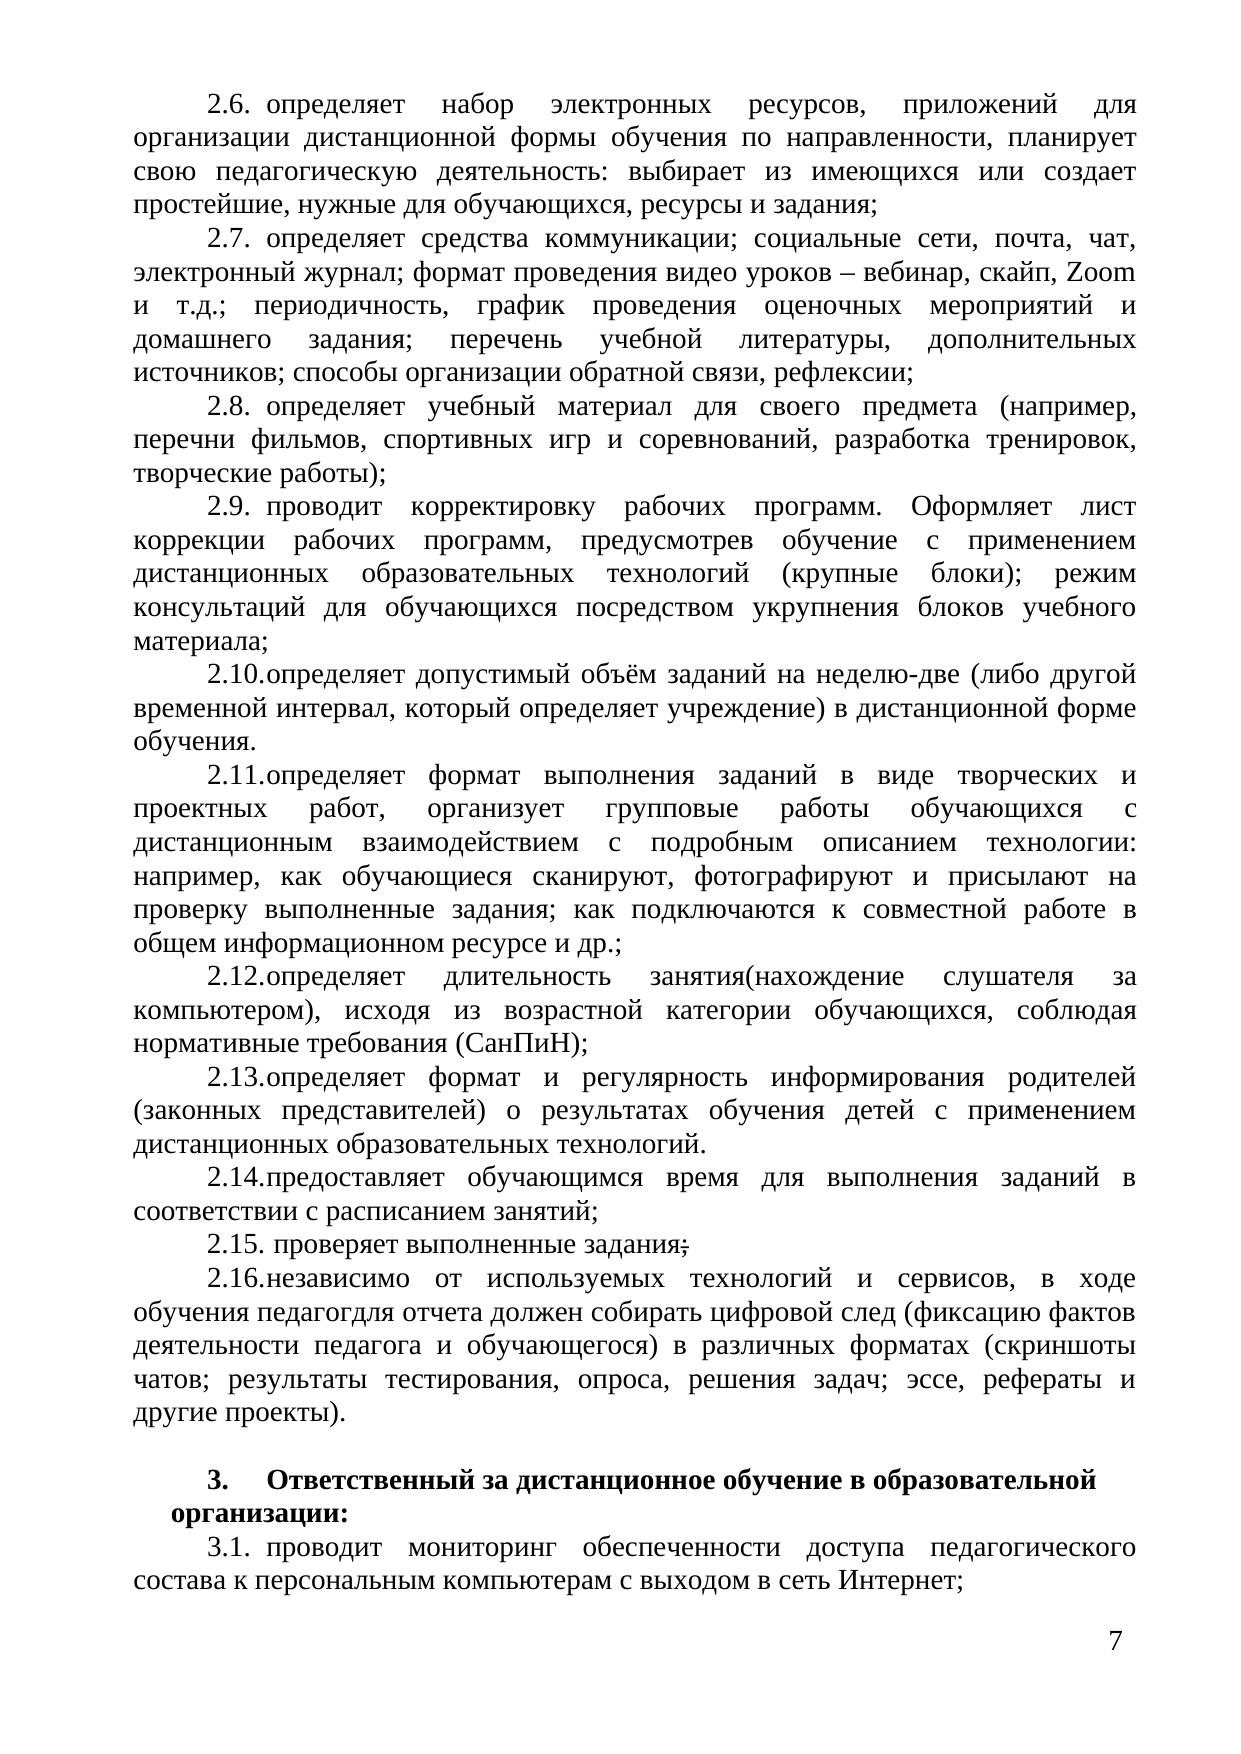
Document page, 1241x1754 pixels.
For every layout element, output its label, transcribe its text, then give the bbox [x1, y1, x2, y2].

list определяет длительность занятия(нахождение слушателя за компьютером), исходя из возрастной категории обучающихся, соблюдая нормативные требования (СанПиН); [133, 958, 1138, 1059]
list определяет формат и регулярность информирования родителей (законных представителей) о результатах обучения детей с применением дистанционных образовательных технологий. [133, 1059, 1137, 1159]
list проверяет выполненные задания; [207, 1227, 1209, 1260]
list проводит корректировку рабочих программ. Оформляет лист коррекции рабочих программ, предусмотрев обучение с применением дистанционных образовательных технологий (крупные блоки); режим консультаций для обучающихся посредством укрупнения блоков учебного материала; [133, 488, 1137, 656]
list предоставляет обучающимся время для выполнения заданий в соответствии с расписанием занятий; [133, 1159, 1137, 1227]
list определяет допустимый объём заданий на неделю-две (либо другой временной интервал, который определяет учреждение) в дистанционной форме обучения. [133, 656, 1137, 757]
list определяет формат выполнения заданий в виде творческих и проектных работ, организует групповые работы обучающихся с дистанционным взаимодействием с подробным описанием технологии: например, как обучающиеся сканируют, фотографируют и присылают на проверку выполненные задания; как подключаются к совместной работе в общем информационном ресурсе и др.; [133, 757, 1138, 958]
list определяет набор электронных ресурсов, приложений для организации дистанционной формы обучения по направленности, планирует свою педагогическую деятельность: выбирает из имеющихся или создает простейшие, нужные для обучающихся, ресурсы и задания; [133, 86, 1137, 220]
list проводит мониторинг обеспеченности доступа педагогического состава к персональным компьютерам с выходом в сеть Интернет; [133, 1529, 1137, 1596]
subtitle Ответственный за дистанционное обучение в образовательной организации: [171, 1462, 1137, 1529]
list определяет средства коммуникации; социальные сети, почта, чат, электронный журнал; формат проведения видео уроков – вебинар, скайп, Zoom и т.д.; периодичность, график проведения оценочных мероприятий и домашнего задания; перечень учебной литературы, дополнительных источников; способы организации обратной связи, рефлексии; [133, 220, 1137, 388]
list определяет учебный материал для своего предмета (например, перечни фильмов, спортивных игр и соревнований, разработка тренировок, творческие работы); [133, 388, 1138, 488]
list независимо от используемых технологий и сервисов, в ходе обучения педагогдля отчета должен собирать цифровой след (фиксацию фактов деятельности педагога и обучающегося) в различных форматах (скриншоты чатов; результаты тестирования, опроса, решения задач; эссе, рефераты и другие проекты). [133, 1260, 1137, 1428]
